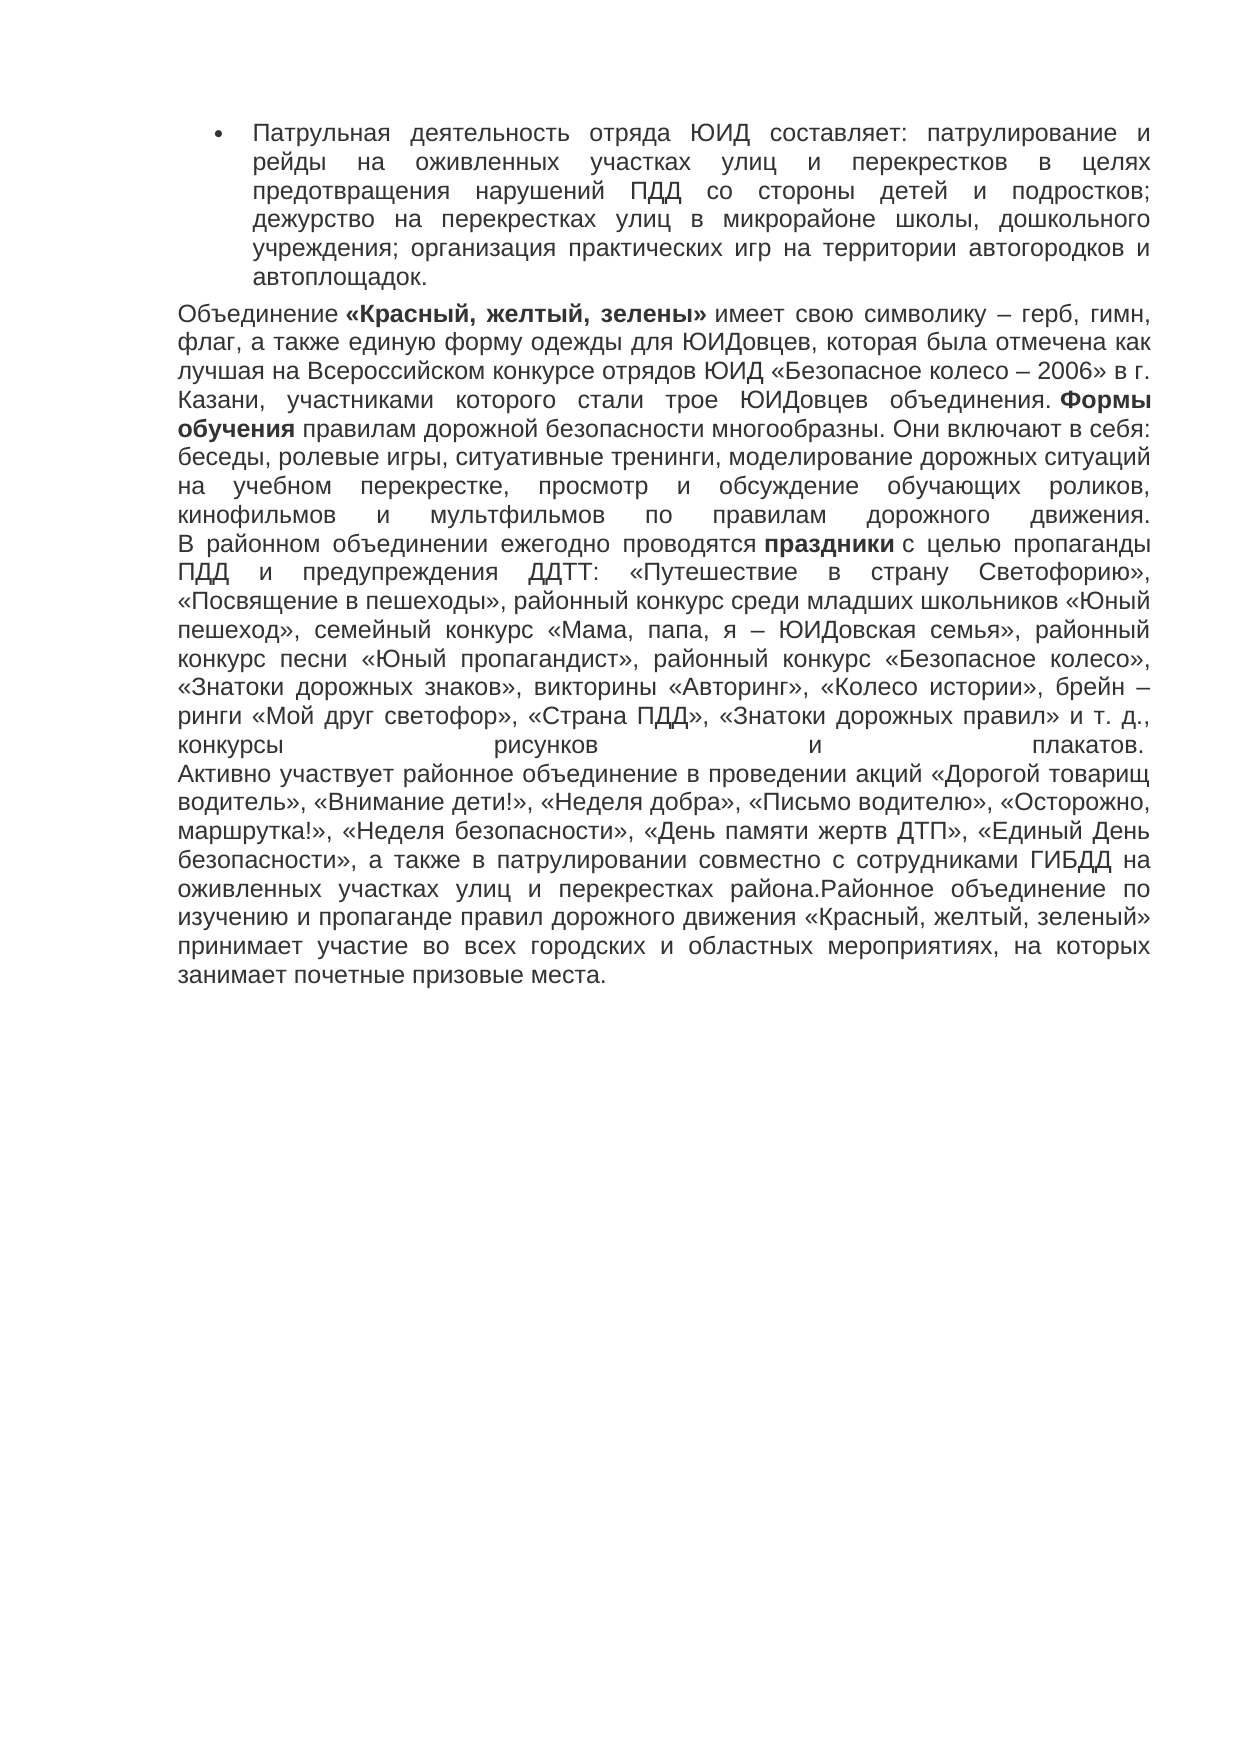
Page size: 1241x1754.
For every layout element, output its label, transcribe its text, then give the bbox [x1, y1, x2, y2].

text Объединение «Красный, желтый, зелены» имеет свою символику – герб, гимн, флаг, а также единую форму одежды для ЮИДовцев, которая была отмечена как лучшая на Всероссийском конкурсе отрядов ЮИД «Безопасное колесо – 2006» в г. Казани, участниками которого стали трое ЮИДовцев объединения. Формы обучения правилам дорожной безопасности многообразны. Они включают в себя: беседы, ролевые игры, ситуативные тренинги, моделирование дорожных ситуаций на учебном перекрестке, просмотр и обсуждение обучающих роликов, кинофильмов и мультфильмов по правилам дорожного движения. В районном объединении ежегодно проводятся праздники с целью пропаганды ПДД и предупреждения ДДТТ: «Путешествие в страну Светофорию», «Посвящение в пешеходы», районный конкурс среди младших школьников «Юный пешеход», семейный конкурс «Мама, папа, я – ЮИДовская семья», районный конкурс песни «Юный пропагандист», районный конкурс «Безопасное колесо», «Знатоки дорожных знаков», викторины «Авторинг», «Колесо истории», брейн – ринги «Мой друг светофор», «Страна ПДД», «Знатоки дорожных правил» и т. д., конкурсы рисунков и плакатов. Активно участвует районное объединение в проведении акций «Дорогой товарищ водитель», «Внимание дети!», «Неделя добра», «Письмо водителю», «Осторожно, маршрутка!», «Неделя безопасности», «День памяти жертв ДТП», «Единый День безопасности», а также в патрулировании совместно с сотрудниками ГИБДД на оживленных участках улиц и перекрестках района.Районное объединение по изучению и пропаганде правил дорожного движения «Красный, желтый, зеленый» принимает участие во всех городских и областных мероприятиях, на которых занимает почетные призовые места. [177, 299, 1152, 989]
list Патрульная деятельность отряда ЮИД составляет: патрулирование и рейды на оживленных участках улиц и перекрестков в целях предотвращения нарушений ПДД со стороны детей и подростков; дежурство на перекрестках улиц в микрорайоне школы, дошкольного учреждения; организация практических игр на территории автогородков и автоплощадок. [215, 118, 1152, 291]
